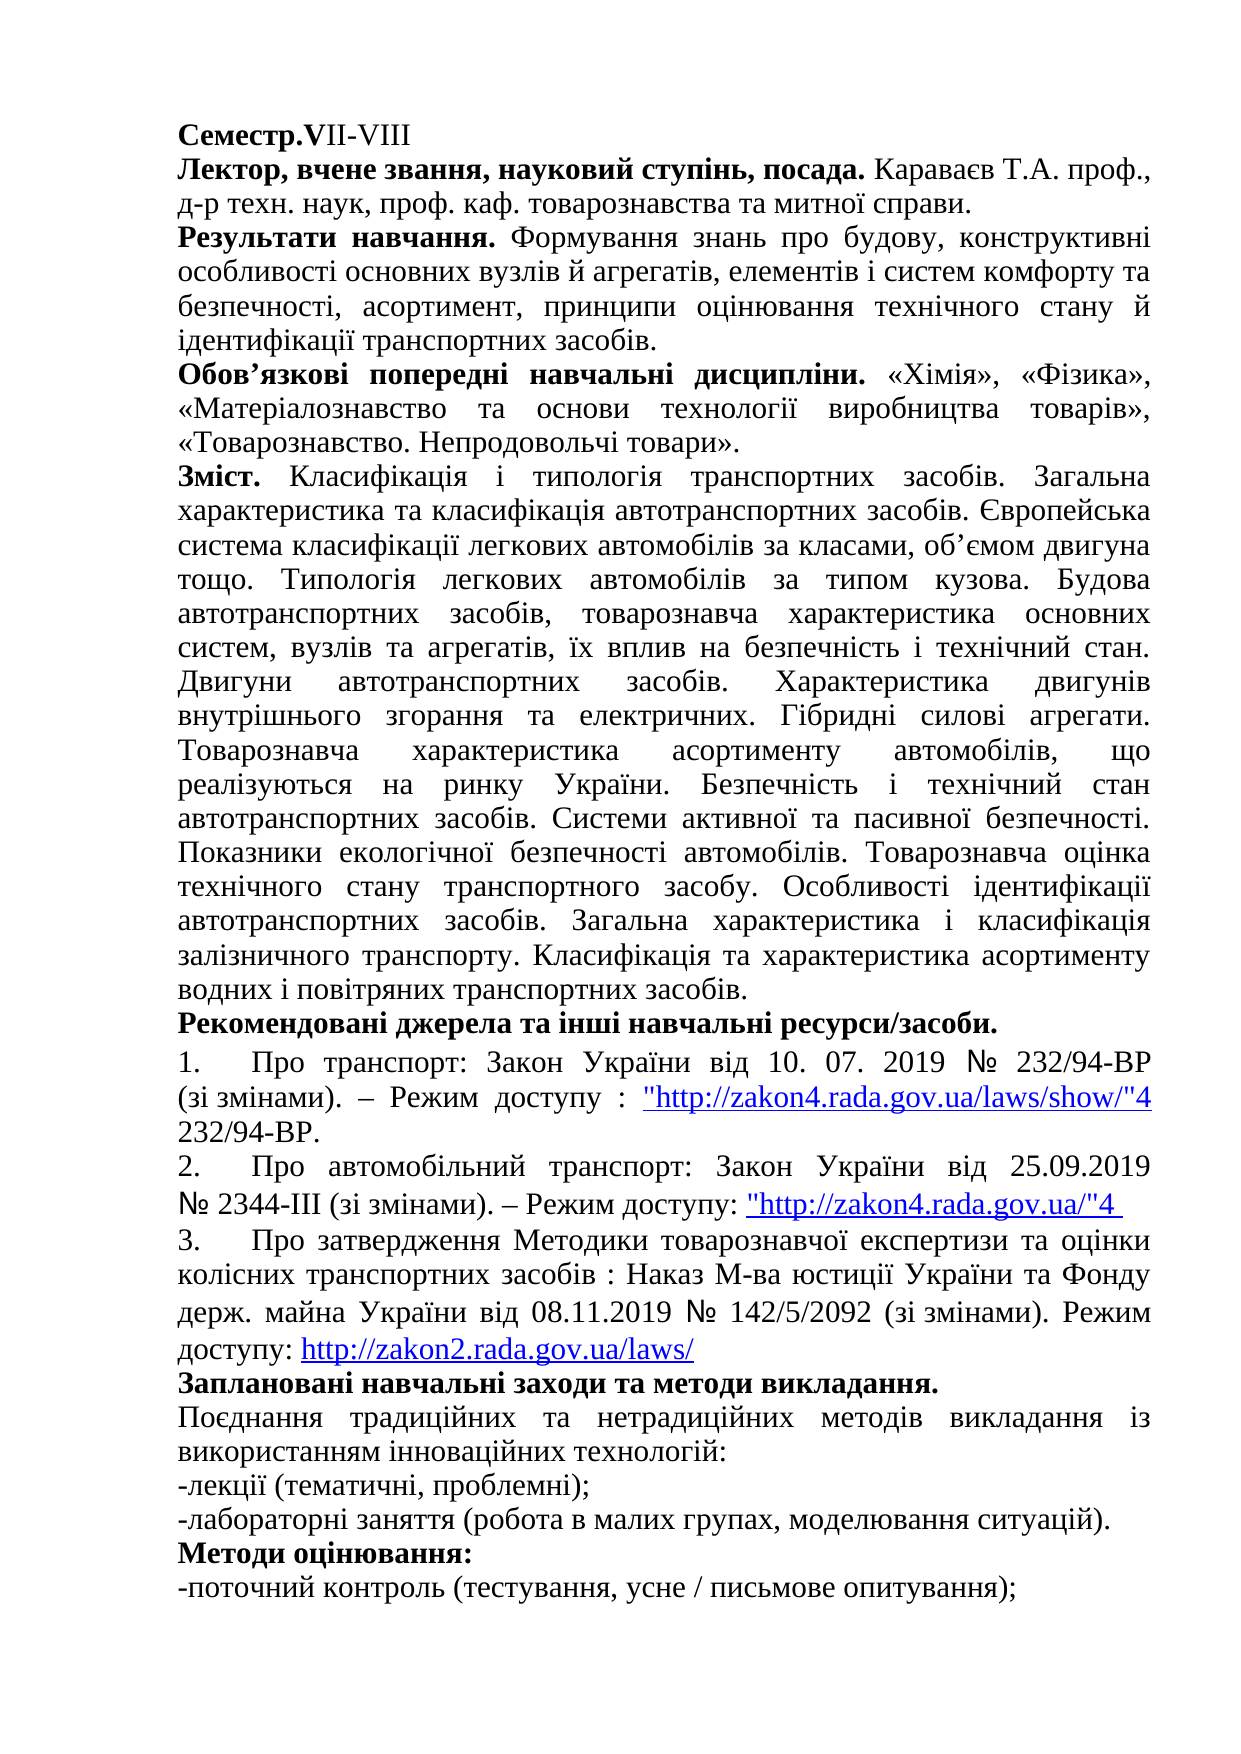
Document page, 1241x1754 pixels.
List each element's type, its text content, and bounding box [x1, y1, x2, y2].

text -поточний контроль (тестування, усне / письмове опитування); [177, 1571, 1152, 1605]
text Заплановані навчальні заходи та методи викладання. [177, 1366, 1152, 1400]
text 1. Про транспорт: Закон України від 10. 07. 2019 № 232/94-ВР (зі змінами). – Режим доступу : "http://zakon4.rada.gov.ua/laws/show/"4 232/94-ВР. [177, 1040, 1152, 1149]
text Семестр.VII-VIII [177, 118, 1152, 152]
text -лекції (тематичні, проблемні); [177, 1468, 1152, 1503]
text Методи оцінювання: [177, 1537, 1152, 1571]
text 3. Про затвердження Методики товарознавчої експертизи та оцінки колісних транспортних засобів : Наказ М-ва юстиції України та Фонду держ. майна України від 08.11.2019 № 142/5/2092 (зі змінами). Режим доступу: http://zakon2.rada.gov.ua/laws/ [177, 1223, 1152, 1366]
text 2. Про автомобільний транспорт: Закон України від 25.09.2019 № 2344-III (зі змінами). – Режим доступу: "http://zakon4.rada.gov.ua/"4 [177, 1149, 1152, 1223]
text Рекомендовані джерела та інші навчальні ресурси/засоби. [177, 1006, 1152, 1040]
text Лектор, вчене звання, науковий ступінь, посада. Караваєв Т.А. проф., д-р техн. наук, проф. каф. товарознавства та митної справи. [177, 152, 1152, 220]
text Поєднання традиційних та нетрадиційних методів викладання із використанням інноваційних технологій: [177, 1400, 1152, 1468]
text -лабораторні заняття (робота в малих групах, моделювання ситуацій). [177, 1503, 1152, 1537]
text Результати навчання. Формування знань про будову, конструктивні особливості основних вузлів й агрегатів, елементів і систем комфорту та безпечності, асортимент, принципи оцінювання технічного стану й ідентифікації транспортних засобів. [177, 220, 1152, 357]
text Обов’язкові попередні навчальні дисципліни. «Хімія», «Фізика», «Матеріалознавство та основи технології виробництва товарів», «Товарознавство. Непродовольчі товари». [177, 357, 1152, 459]
text Зміст. Класифікація і типологія транспортних засобів. Загальна характеристика та класифікація автотранспортних засобів. Європейська система класифікації легкових автомобілів за класами, об’ємом двигуна тощо. Типологія легкових автомобілів за типом кузова. Будова автотранспортних засобів, товарознавча характеристика основних систем, вузлів та агрегатів, їх вплив на безпечність і технічний стан. Двигуни автотранспортних засобів. Характеристика двигунів внутрішнього згорання та електричних. Гібридні силові агрегати. Товарознавча характеристика асортименту автомобілів, що реалізуються на ринку України. Безпечність і технічний стан автотранспортних засобів. Системи активної та пасивної безпечності. Показники екологічної безпечності автомобілів. Товарознавча оцінка технічного стану транспортного засобу. Особливості ідентифікації автотранспортних засобів. Загальна характеристика і класифікація залізничного транспорту. Класифікація та характеристика асортименту водних і повітряних транспортних засобів. [177, 459, 1152, 1006]
